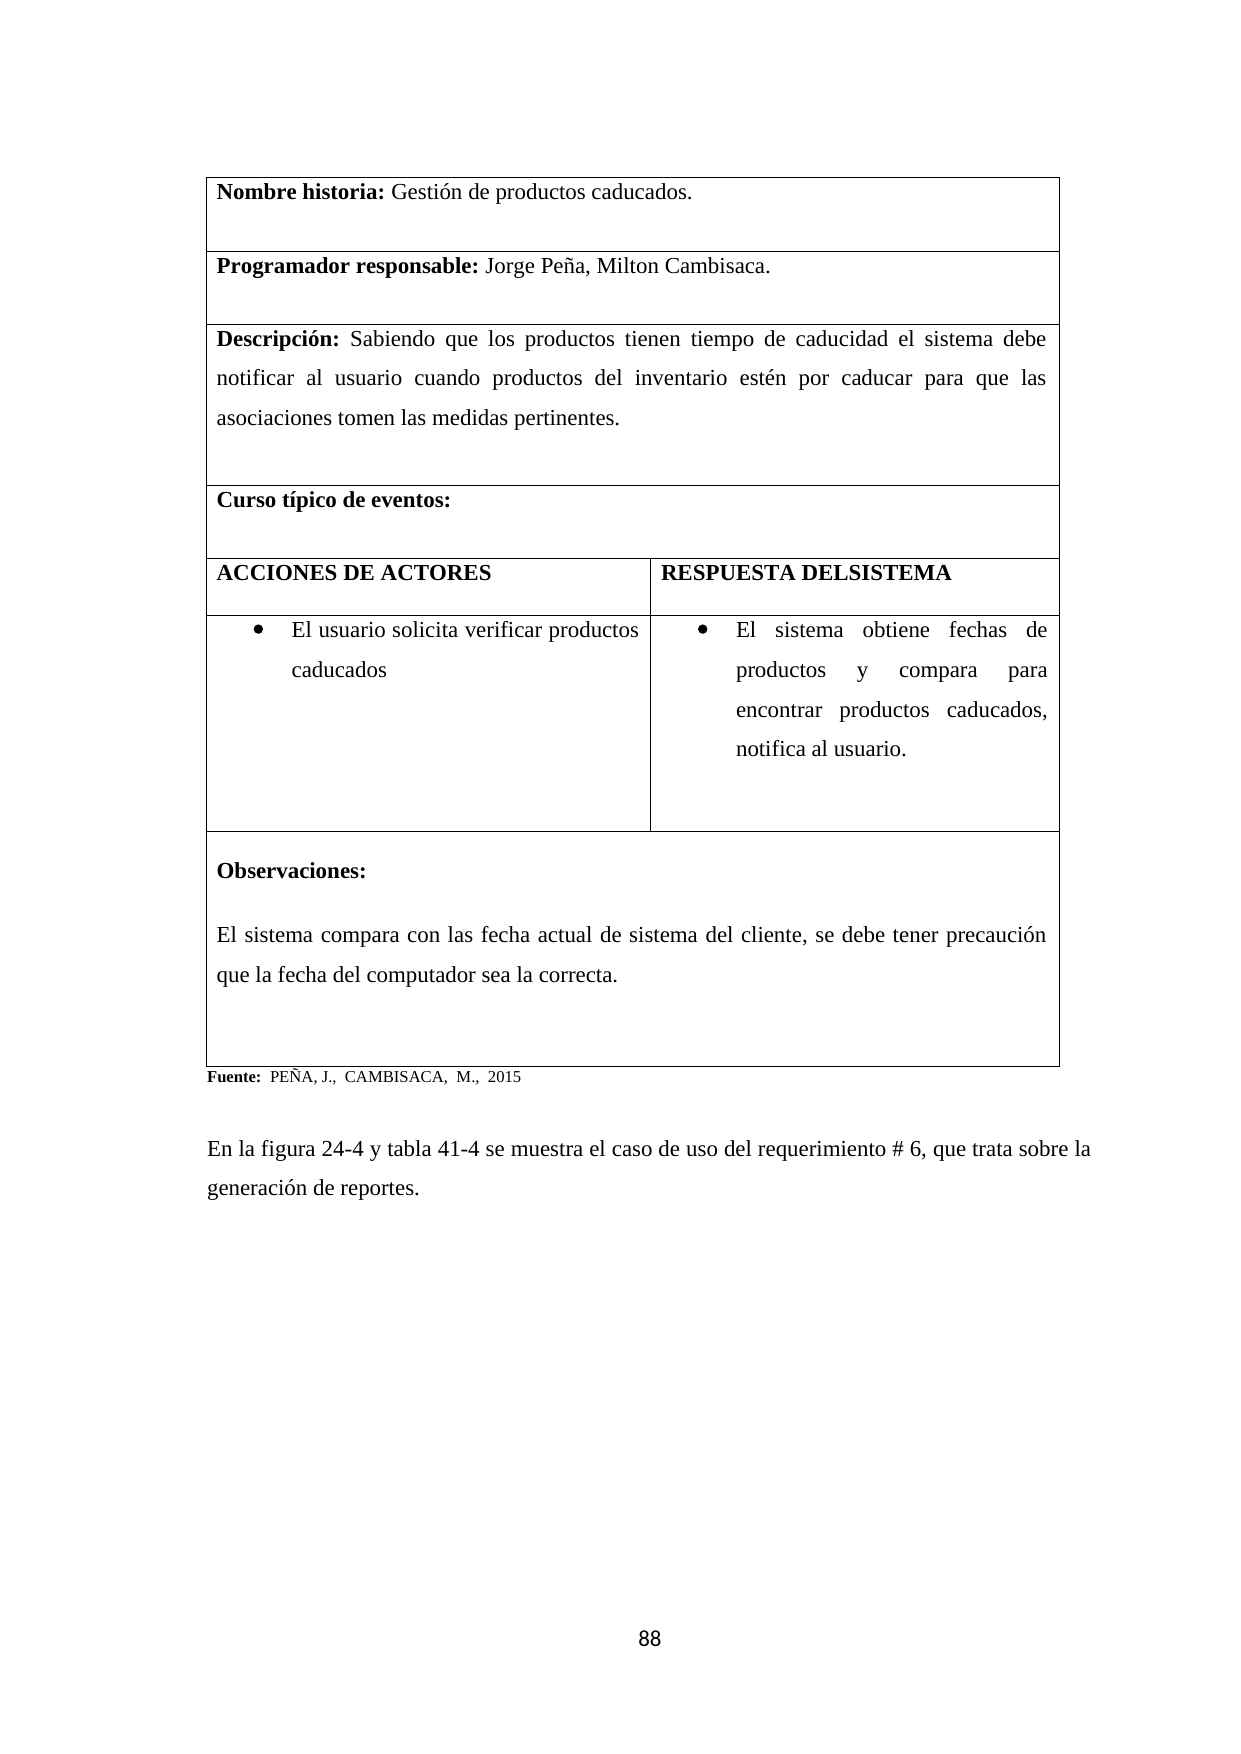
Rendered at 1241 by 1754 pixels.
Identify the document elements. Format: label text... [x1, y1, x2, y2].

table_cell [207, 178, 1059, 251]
text Fuente: PEÑA, J., CAMBISACA, M., 2015 [207, 1067, 1092, 1086]
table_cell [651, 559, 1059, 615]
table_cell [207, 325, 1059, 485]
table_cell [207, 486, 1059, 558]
text En la figura 24-4 y tabla 41-4 se muestra el caso de uso del requerimiento # 6, que trata sobre la generación de reportes. [207, 1135, 1092, 1201]
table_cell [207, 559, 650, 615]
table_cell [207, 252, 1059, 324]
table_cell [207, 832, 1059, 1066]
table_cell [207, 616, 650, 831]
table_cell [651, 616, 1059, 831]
